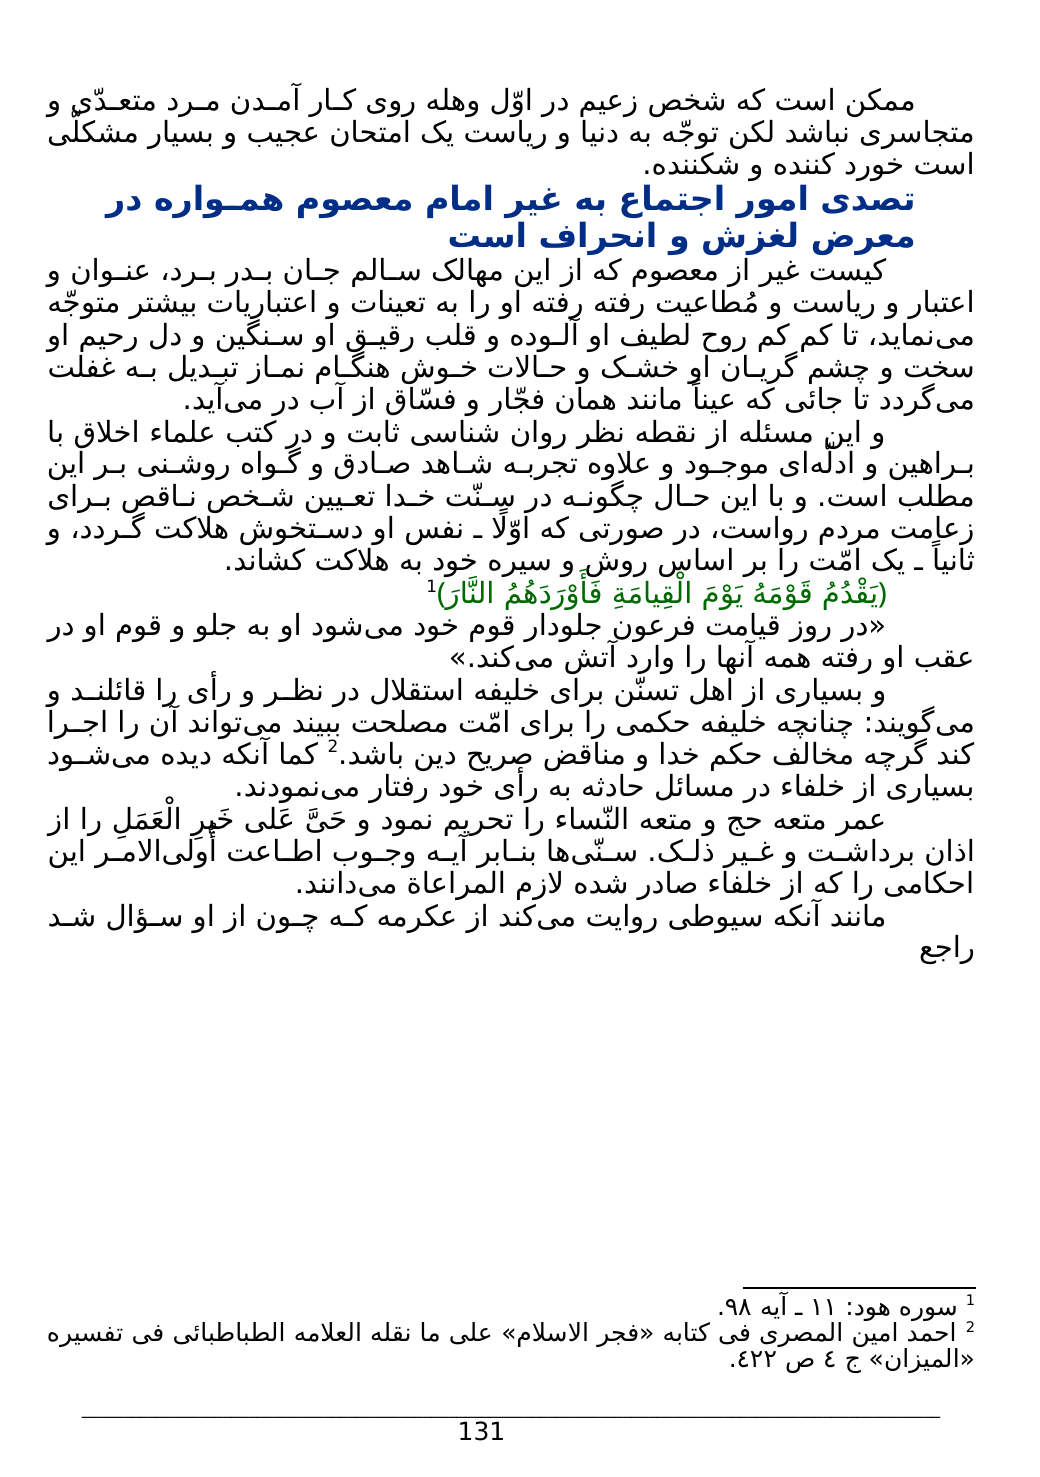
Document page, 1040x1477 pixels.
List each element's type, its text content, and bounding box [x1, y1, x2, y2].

subtitle تصدى امور اجتماع به غیر امام معصوم همواره در معرض لغزش و انحراف است‌ [106, 181, 916, 255]
text ممکن است که شخص زعیم در اوّل وهله روى کار آمدن مرد متعدّى و متجاسرى نباشد لکن توجّه به دنیا و ریاست یک امتحان عجیب و بسیار مشکلّى است خورد کننده و شکننده. [47, 84, 975, 181]
text عمر متعه حج و متعه النّساء را تحریم نمود و حَىَّ عَلى خَیرِ الْعَمَلِ را از اذان برداشت و غیر ذلک. سنّى‌ها بنابر آیه وجوب اطاعت أُولى‌الامر این احکامى را که از خلفاء صادر شده لازم المراعاة مى‌دانند. [47, 803, 975, 900]
text مانند آنکه سیوطى روایت مى‌کند از عکرمه که چون از او سؤال شد راجع‌ [47, 900, 975, 965]
text ﴿يَقْدُمُ قَوْمَهُ يَوْمَ الْقِيامَةِ فَأَوْرَدَهُمُ النَّارَ﴾ [47, 578, 975, 610]
text «در روز قیامت فرعون جلودار قوم خود مى‌شود او به جلو و قوم او در عقب او رفته همه آنها را وارد آتش مى‌کند.» [47, 610, 975, 674]
text و این مسئله از نقطه نظر روان شناسى ثابت و در کتب علماء اخلاق با براهین و ادلّه‌اى موجود و علاوه تجربه شاهد صادق و گواه روشنى بر این مطلب است. و با این حال چگونه در سنّت خدا تعیین شخص ناقص براى زعامت مردم رواست، در صورتى که اوّلًا ـ نفس او دستخوش هلاکت گردد، و ثانیاً ـ یک امّت را بر اساس روش و سیره خود به هلاکت کشاند. [47, 416, 975, 578]
text و بسیارى از اهل تسنّن براى خلیفه استقلال در نظر و رأى را قائلند و مى‌گویند: چنانچه خلیفه حکمى را براى امّت مصلحت ببیند مى‌تواند آن را اجرا کند گرچه مخالف حکم خدا و مناقض صریح دین باشد. کما آنکه دیده مى‌شود بسیارى از خلفاء در مسائل حادثه به رأى خود رفتار مى‌نمودند. [47, 674, 975, 803]
text کیست غیر از معصوم که از این مهالک سالم جان بدر برد، عنوان و اعتبار و ریاست و مُطاعیت رفته رفته او را به تعینات و اعتباریات بیشتر متوجّه مى‌نماید، تا کم کم روح لطیف او آلوده و قلب رقیق او سنگین و دل رحیم او سخت و چشم گریان او خشک و حالات خوش هنگام نماز تبدیل به غفلت مى‌گردد تا جائى که عیناً مانند همان فجّار و فسّاق از آب در مى‌آید. [47, 255, 975, 416]
